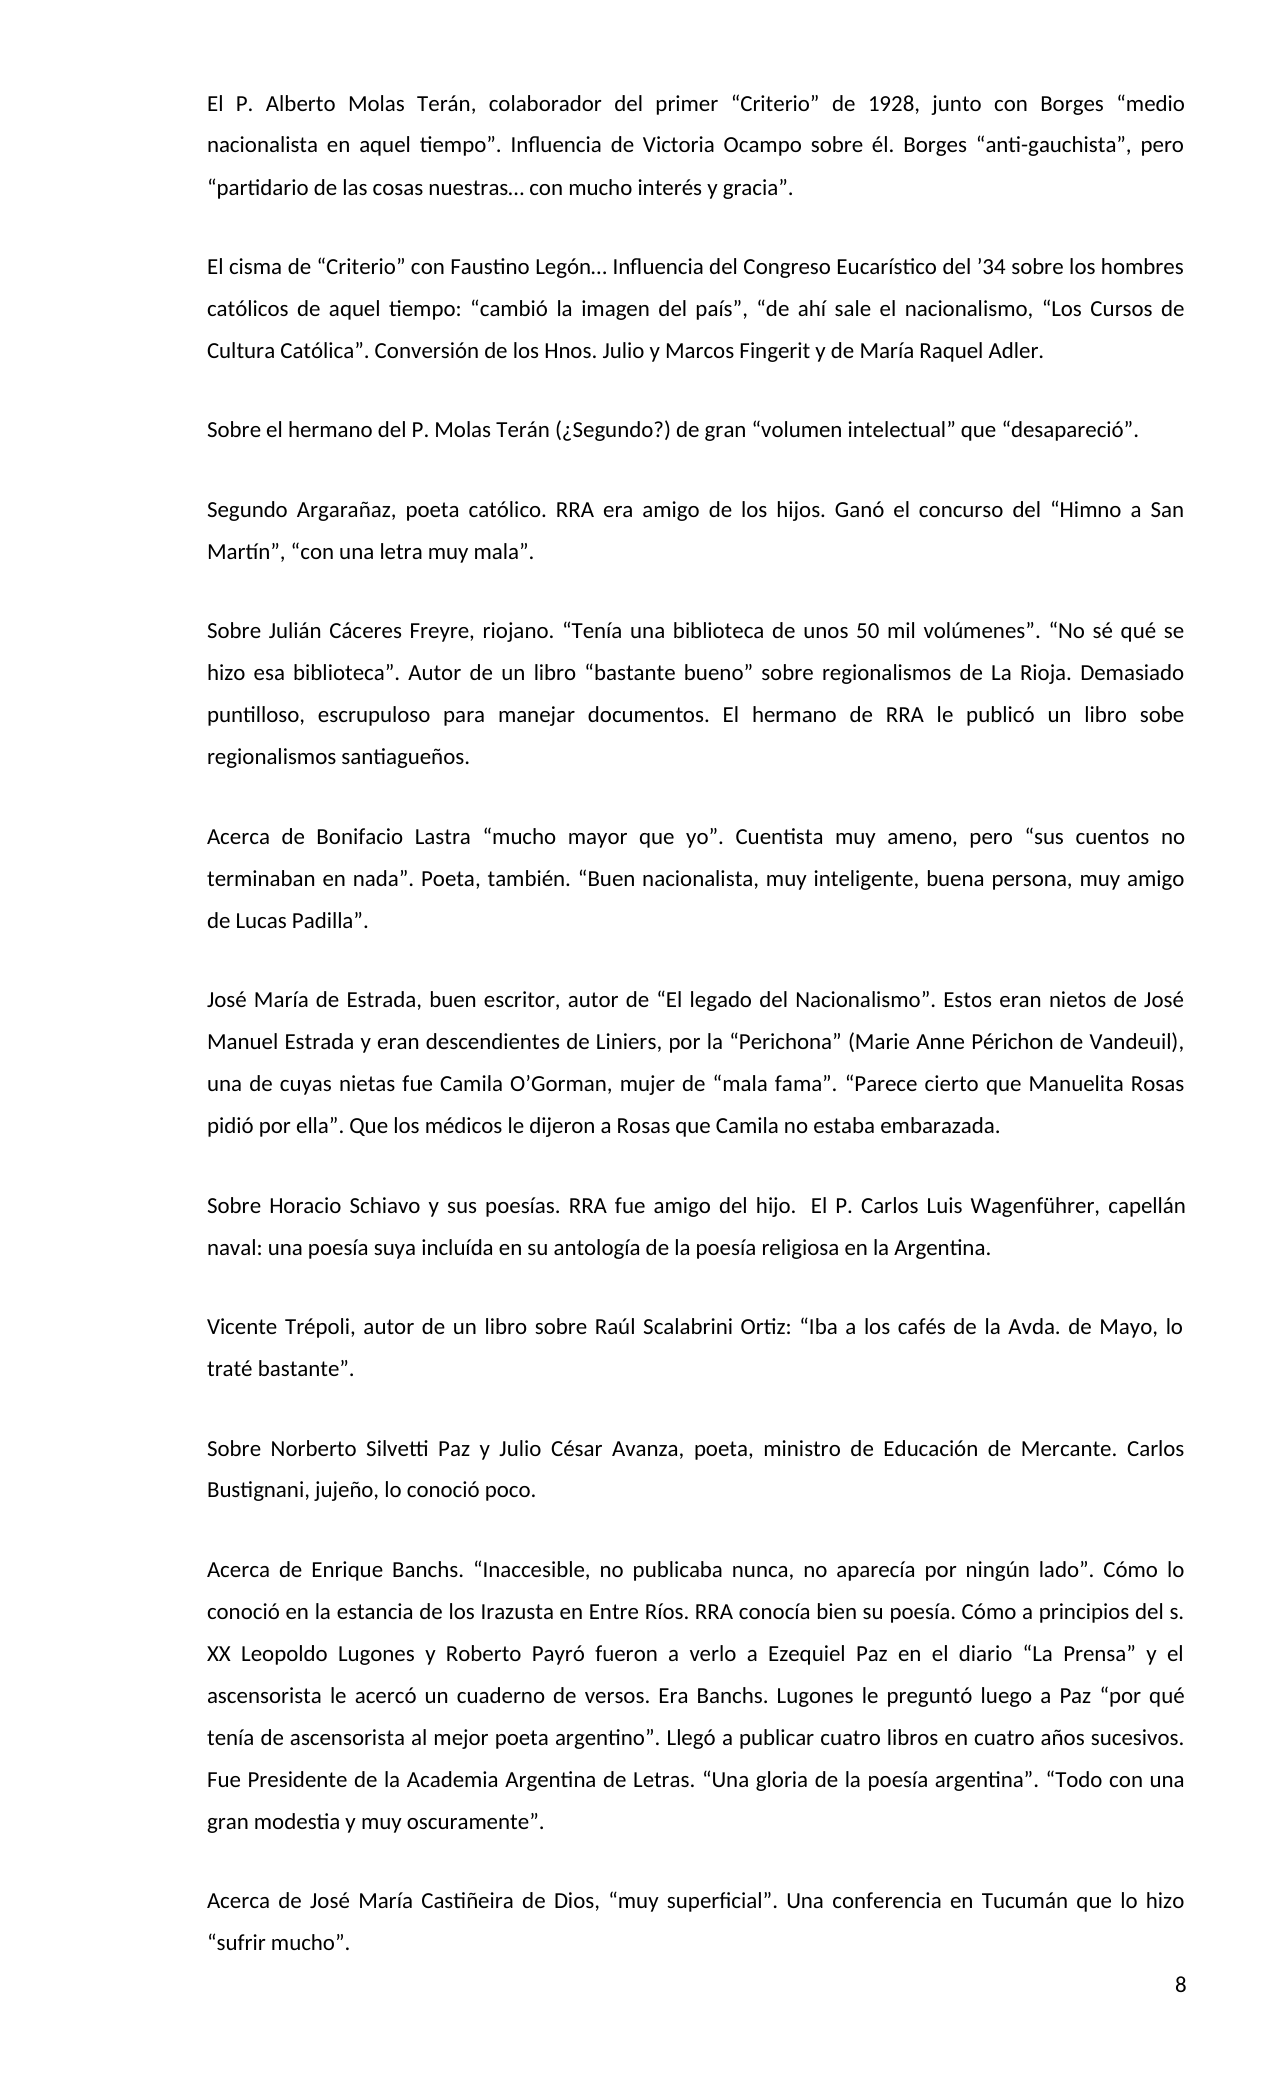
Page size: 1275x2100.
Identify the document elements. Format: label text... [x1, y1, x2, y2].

text Sobre el hermano del P. Molas Terán (¿Segundo?) de gran “volumen intelectual” que “desapareció”. [207, 416, 1186, 443]
text Sobre Norberto Silvetti Paz y Julio César Avanza, poeta, ministro de Educación de Mercante. Carlos Bustignani, jujeño, lo conoció poco. [207, 1434, 1186, 1504]
text Acerca de Enrique Banchs. “Inaccesible, no publicaba nunca, no aparecía por ningún lado”. Cómo lo conoció en la estancia de los Irazusta en Entre Ríos. RRA conocía bien su poesía. Cómo a principios del s. XX Leopoldo Lugones y Roberto Payró fueron a verlo a Ezequiel Paz en el diario “La Prensa” y el ascensorista le acercó un cuaderno de versos. Era Banchs. Lugones le preguntó luego a Paz “por qué tenía de ascensorista al mejor poeta argentino”. Llegó a publicar cuatro libros en cuatro años sucesivos. Fue Presidente de la Academia Argentina de Letras. “Una gloria de la poesía argentina”. “Todo con una gran modestia y muy oscuramente”. [207, 1555, 1186, 1835]
text El cisma de “Criterio” con Faustino Legón… Influencia del Congreso Eucarístico del ’34 sobre los hombres católicos de aquel tiempo: “cambió la imagen del país”, “de ahí sale el nacionalismo, “Los Cursos de Cultura Católica”. Conversión de los Hnos. Julio y Marcos Fingerit y de María Raquel Adler. [207, 252, 1186, 364]
text Acerca de Bonifacio Lastra “mucho mayor que yo”. Cuentista muy ameno, pero “sus cuentos no terminaban en nada”. Poeta, también. “Buen nacionalista, muy inteligente, buena persona, muy amigo de Lucas Padilla”. [207, 822, 1186, 934]
text José María de Estrada, buen escritor, autor de “El legado del Nacionalismo”. Estos eran nietos de José Manuel Estrada y eran descendientes de Liniers, por la “Perichona” (Marie Anne Périchon de Vandeuil), una de cuyas nietas fue Camila O’Gorman, mujer de “mala fama”. “Parece cierto que Manuelita Rosas pidió por ella”. Que los médicos le dijeron a Rosas que Camila no estaba embarazada. [207, 985, 1186, 1139]
text Sobre Horacio Schiavo y sus poesías. RRA fue amigo del hijo. El P. Carlos Luis Wagenführer, capellán naval: una poesía suya incluída en su antología de la poesía religiosa en la Argentina. [207, 1191, 1186, 1261]
text Segundo Argarañaz, poeta católico. RRA era amigo de los hijos. Ganó el concurso del “Himno a San Martín”, “con una letra muy mala”. [207, 495, 1186, 565]
text Acerca de José María Castiñeira de Dios, “muy superficial”. Una conferencia en Tucumán que lo hizo “sufrir mucho”. [207, 1886, 1186, 1956]
text El P. Alberto Molas Terán, colaborador del primer “Criterio” de 1928, junto con Borges “medio nacionalista en aquel tiempo”. Influencia de Victoria Ocampo sobre él. Borges “anti-gauchista”, pero “partidario de las cosas nuestras… con mucho interés y gracia”. [207, 89, 1186, 201]
text Vicente Trépoli, autor de un libro sobre Raúl Scalabrini Ortiz: “Iba a los cafés de la Avda. de Mayo, lo traté bastante”. [207, 1312, 1186, 1382]
text Sobre Julián Cáceres Freyre, riojano. “Tenía una biblioteca de unos 50 mil volúmenes”. “No sé qué se hizo esa biblioteca”. Autor de un libro “bastante bueno” sobre regionalismos de La Rioja. Demasiado puntilloso, escrupuloso para manejar documentos. El hermano de RRA le publicó un libro sobe regionalismos santiagueños. [207, 616, 1186, 770]
